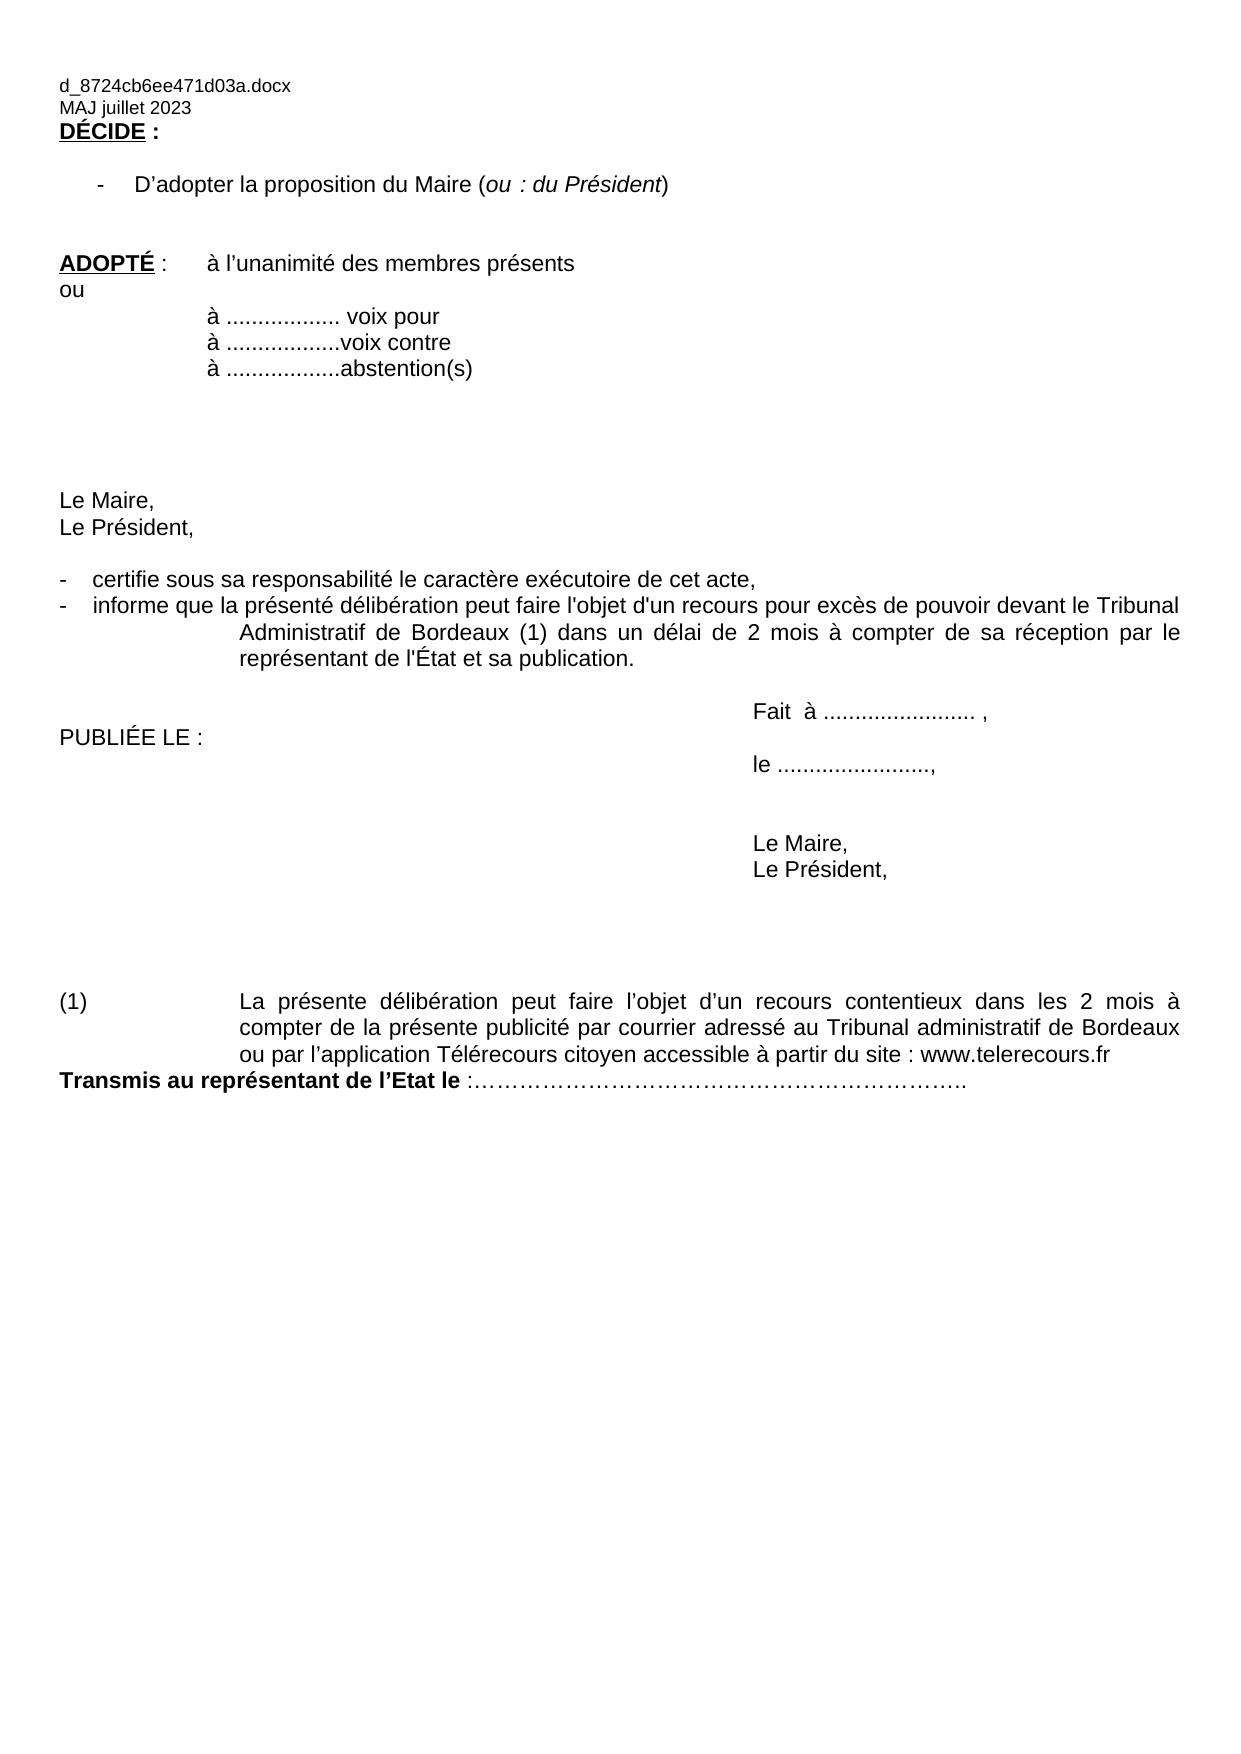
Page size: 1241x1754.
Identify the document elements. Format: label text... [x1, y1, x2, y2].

text le ........................, [59, 751, 1181, 777]
text ou [59, 276, 1181, 303]
text - certifie sous sa responsabilité le caractère exécutoire de cet acte, [59, 566, 1181, 592]
text Le Maire, [59, 487, 1181, 513]
text Le Président, [59, 513, 1181, 540]
text (1) La présente délibération peut faire l’objet d’un recours contentieux dans les 2 mois à compter de la présente publicité par courrier adressé au Tribunal administratif de Bordeaux ou par l’application Télérecours citoyen accessible à partir du site : www.telerecours.fr [59, 988, 1181, 1067]
text ADOPTÉ : à l’unanimité des membres présents [59, 250, 1181, 276]
text à .................. voix pour [59, 303, 1181, 329]
text DÉCIDE : [59, 118, 1181, 144]
text à ..................abstention(s) [59, 355, 1181, 382]
list D’adopter la proposition du Maire (ou : du Président) [97, 171, 1181, 197]
text Le Président, [59, 856, 1181, 882]
text Fait à ........................ , [59, 698, 1181, 724]
text PUBLIÉE LE : [59, 724, 1181, 751]
text Transmis au représentant de l’Etat le :……………………………………………………….. [59, 1067, 1181, 1093]
text - informe que la présenté délibération peut faire l'objet d'un recours pour excès de pouvoir devant le Tribunal Administratif de Bordeaux (1) dans un délai de 2 mois à compter de sa réception par le représentant de l'État et sa publication. [59, 592, 1181, 672]
text Le Maire, [59, 830, 1181, 856]
text à ..................voix contre [59, 329, 1181, 355]
